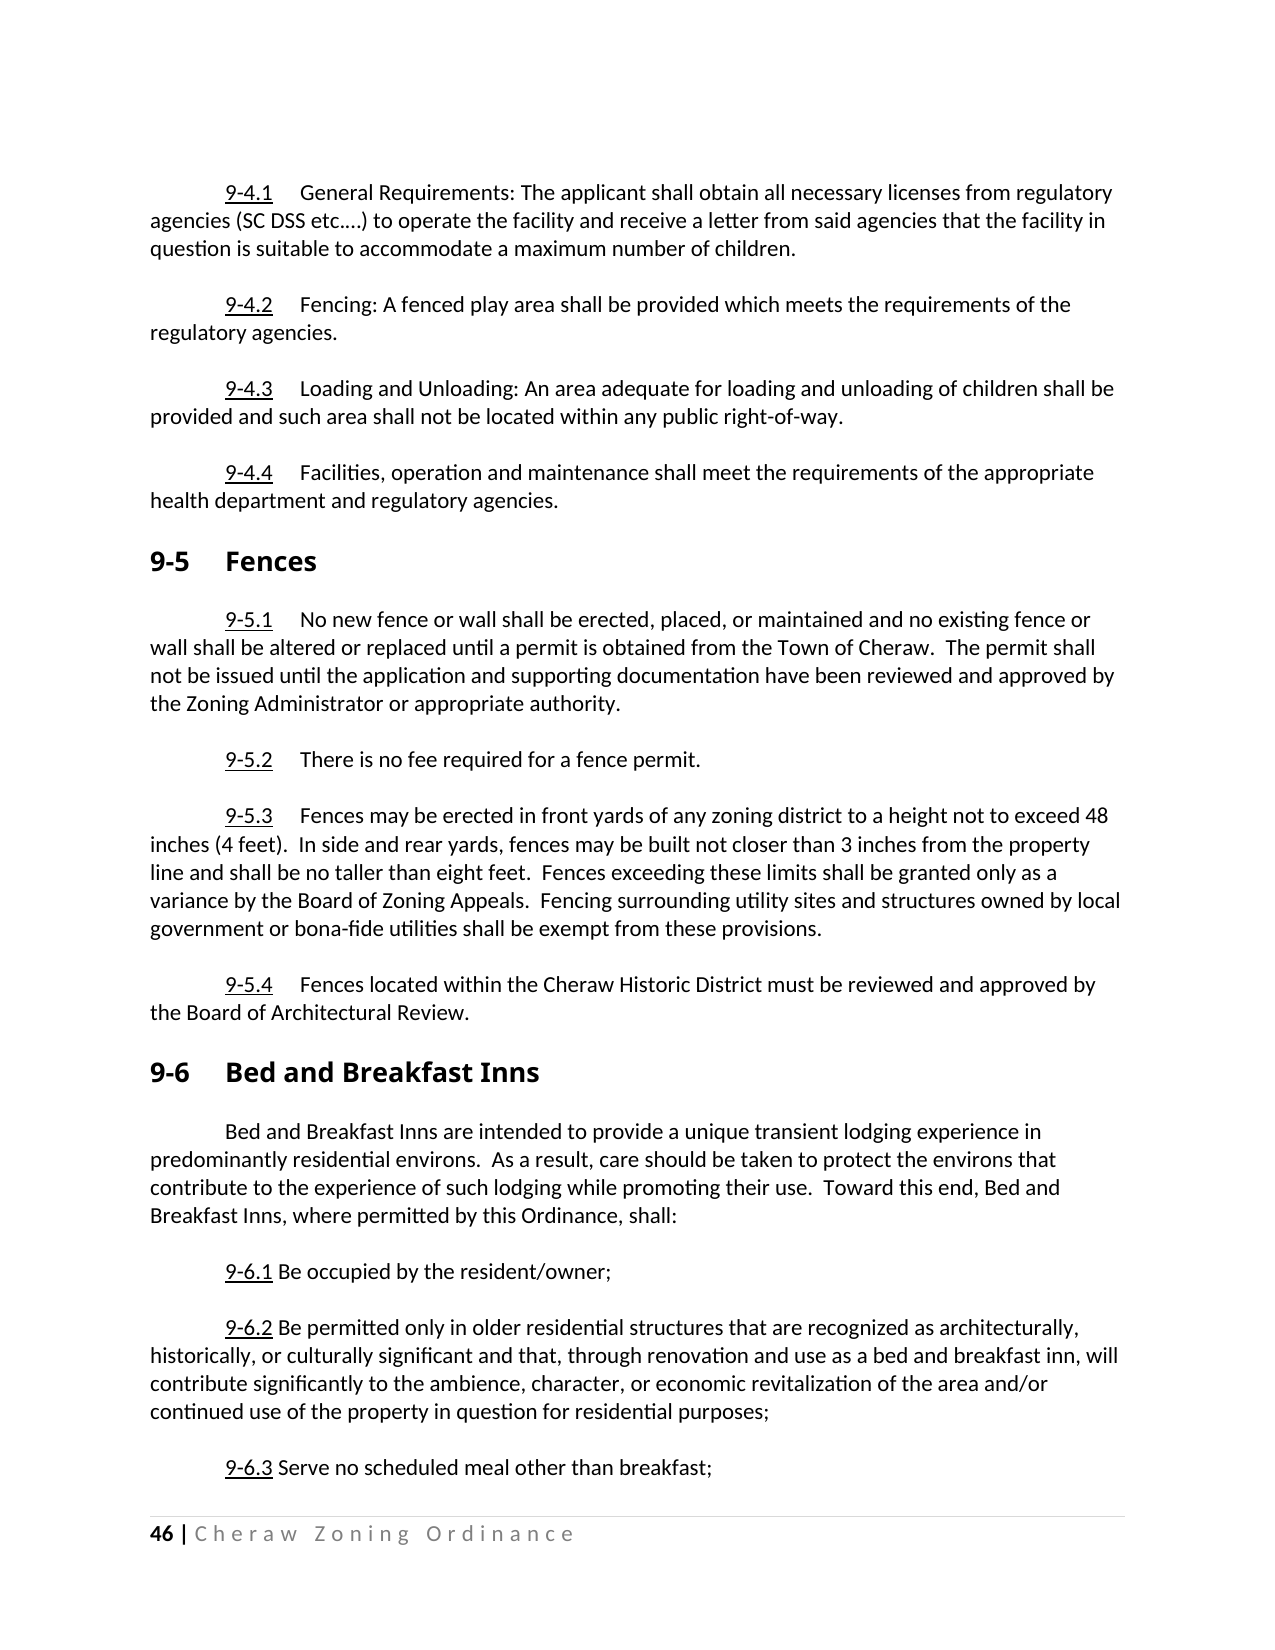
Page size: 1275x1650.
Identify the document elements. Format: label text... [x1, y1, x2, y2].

text 9-6 Bed and Breakfast Inns [150, 1054, 1125, 1091]
text 9-4.2 Fencing: A fenced play area shall be provided which meets the requirements of the regulatory agencies. [150, 290, 1125, 346]
text 9-4.4 Facilities, operation and maintenance shall meet the requirements of the appropriate health department and regulatory agencies. [150, 458, 1125, 514]
text 9-5.1 No new fence or wall shall be erected, placed, or maintained and no existing fence or wall shall be altered or replaced until a permit is obtained from the Town of Cheraw. The permit shall not be issued until the application and supporting documentation have been reviewed and approved by the Zoning Administrator or appropriate authority. [150, 606, 1125, 718]
text 9-6.3 Serve no scheduled meal other than breakfast; [150, 1453, 1125, 1481]
text 9-5.2 There is no fee required for a fence permit. [150, 746, 1125, 774]
text Bed and Breakfast Inns are intended to provide a unique transient lodging experience in predominantly residential environs. As a result, care should be taken to protect the environs that contribute to the experience of such lodging while promoting their use. Toward this end, Bed and Breakfast Inns, where permitted by this Ordinance, shall: [150, 1117, 1125, 1229]
text 9-5.3 Fences may be erected in front yards of any zoning district to a height not to exceed 48 inches (4 feet). In side and rear yards, fences may be built not closer than 3 inches from the property line and shall be no taller than eight feet. Fences exceeding these limits shall be granted only as a variance by the Board of Zoning Appeals. Fencing surrounding utility sites and structures owned by local government or bona-fide utilities shall be exempt from these provisions. [150, 802, 1125, 942]
text 9-6.2 Be permitted only in older residential structures that are recognized as architecturally, historically, or culturally significant and that, through renovation and use as a bed and breakfast inn, will contribute significantly to the ambience, character, or economic revitalization of the area and/or continued use of the property in question for residential purposes; [150, 1313, 1125, 1425]
text 9-4.1 General Requirements: The applicant shall obtain all necessary licenses from regulatory agencies (SC DSS etc.…) to operate the facility and receive a letter from said agencies that the facility in question is suitable to accommodate a maximum number of children. [150, 178, 1125, 262]
text 9-5 Fences [150, 542, 1125, 579]
text 9-6.1 Be occupied by the resident/owner; [150, 1257, 1125, 1285]
text 9-4.3 Loading and Unloading: An area adequate for loading and unloading of children shall be provided and such area shall not be located within any public right-of-way. [150, 374, 1125, 430]
text 9-5.4 Fences located within the Cheraw Historic District must be reviewed and approved by the Board of Architectural Review. [150, 970, 1125, 1026]
